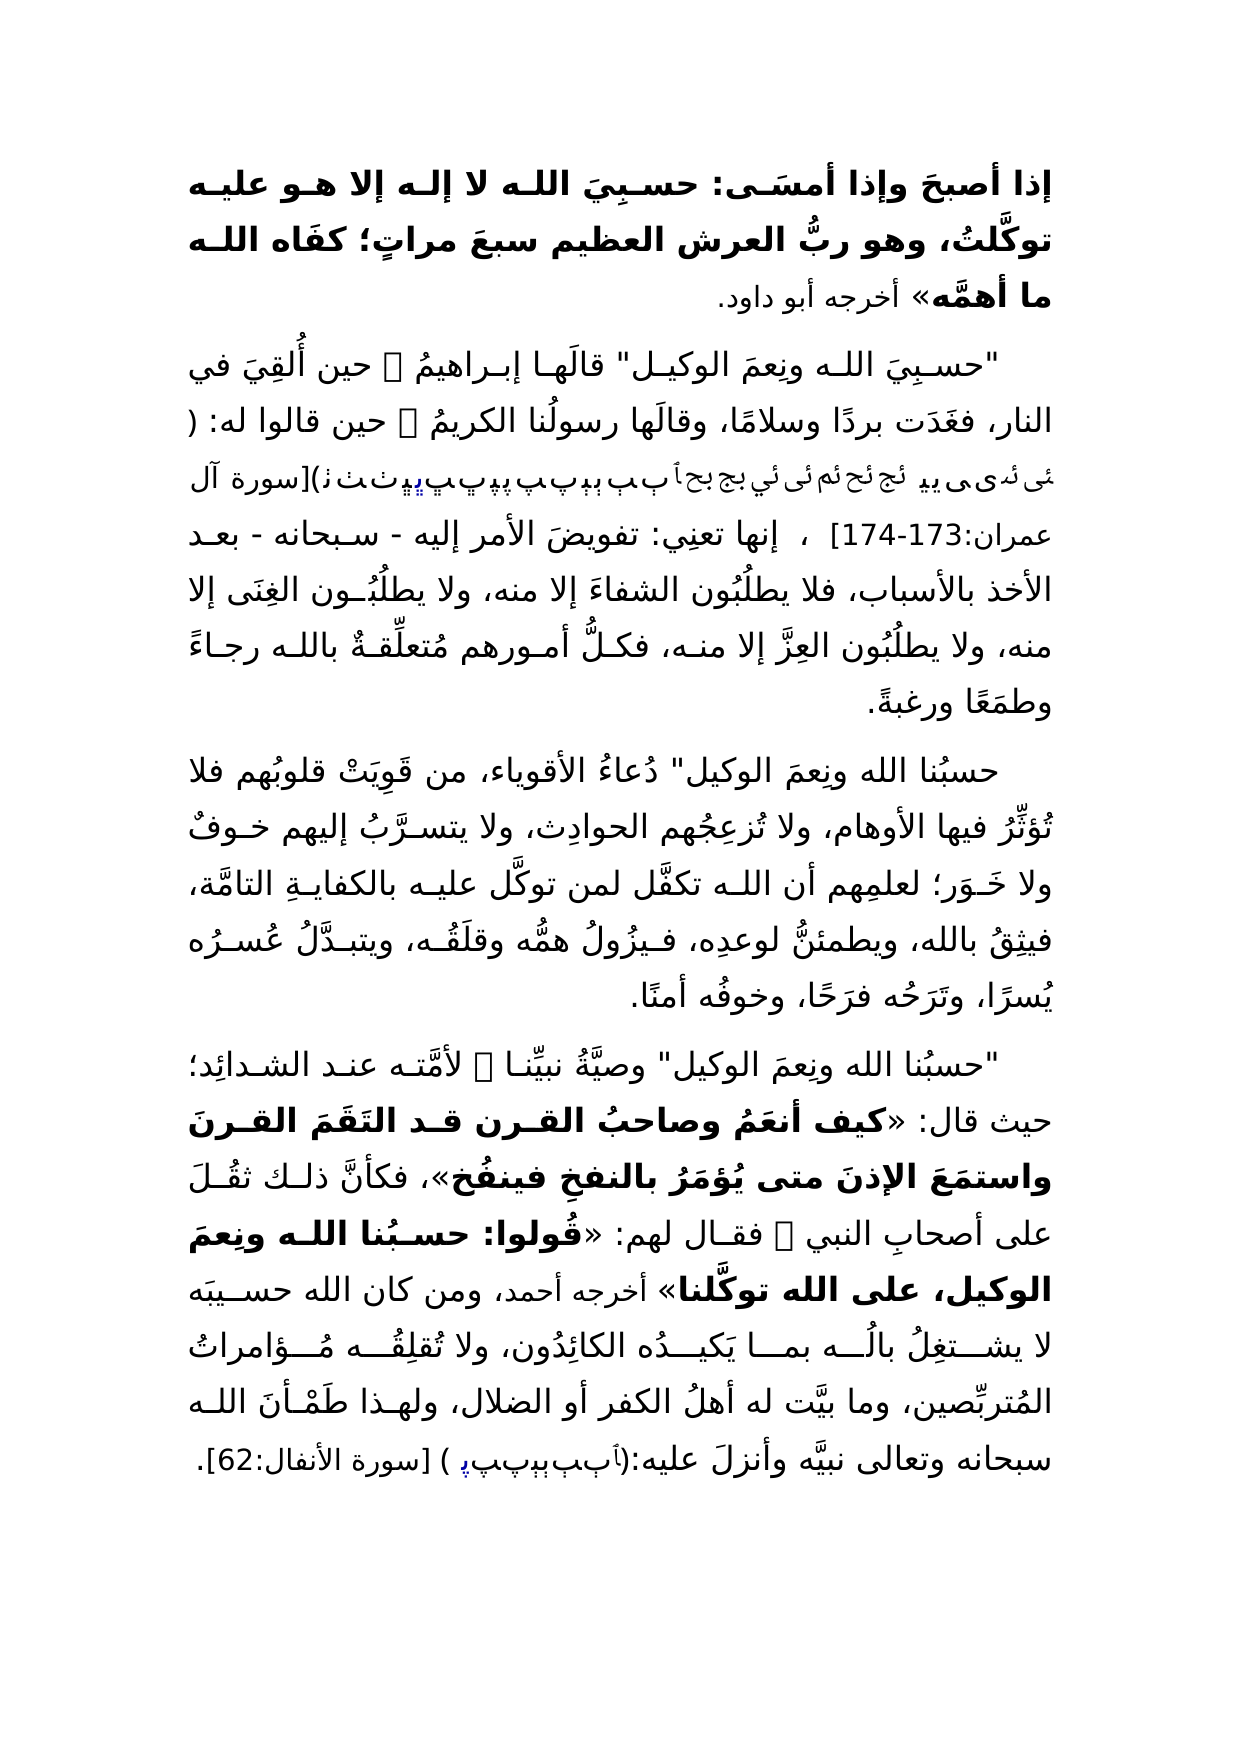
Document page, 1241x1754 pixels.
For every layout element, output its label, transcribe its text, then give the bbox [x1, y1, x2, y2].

text حسبُنا الله ونِعمَ الوكيل" دُعاءُ الأقوياء، من قَوِيَتْ قلوبُهم فلا تُؤثِّرُ فيها الأوهام، ولا تُزعِجُهم الحوادِث، ولا يتسرَّبُ إليهم خوفٌ ولا خَوَر؛ لعلمِهم أن الله تكفَّل لمن توكَّل عليه بالكفايةِ التامَّة، فيثِقُ بالله، ويطمئنُّ لوعدِه، فيزُولُ همُّه وقلَقُه، ويتبدَّلُ عُسرُه يُسرًا، وتَرَحُه فرَحًا، وخوفُه أمنًا. [187, 737, 1053, 1019]
text "حسبِيَ الله ونِعمَ الوكيل" قالَها إبراهيمُ حين أُلقِيَ في النار، فغَدَت بردًا وسلامًا، وقالَها رسولُنا الكريمُ حين قالوا له: ﴿ ﯺ ﯻ ﯼ ﯽ ﯾ ﯿ ﰀ ﰁ ﰂ ﰃ ﰄ ﰅ ﰆ ﭑ ﭒ ﭓ ﭔ ﭕ ﭖ ﭗ ﭘ ﭙ ﭚ ﭛﭜ ﭝ ﭞ ﭟ ﭠ ﴾[سورة آل عمران:173-174] ، إنها تعنِي: تفويضَ الأمر إليه - سبحانه - بعد الأخذ بالأسباب، فلا يطلُبُون الشفاءَ إلا منه، ولا يطلُبُون الغِنَى إلا منه، ولا يطلُبُون العِزَّ إلا منه، فكلُّ أمورهم مُتعلِّقةٌ بالله رجاءً وطمَعًا ورغبةً. [187, 331, 1053, 725]
text "حسبُنا الله ونِعمَ الوكيل" وصيَّةُ نبيِّنا لأمَّته عند الشدائِد؛ حيث قال: «كيف أنعَمُ وصاحبُ القرن قد التَقَمَ القرنَ واستمَعَ الإذنَ متى يُؤمَرُ بالنفخِ فينفُخ»، فكأنَّ ذلك ثقُلَ على أصحابِ النبي فقال لهم: «قُولوا: حسبُنا الله ونِعمَ الوكيل، على الله توكَّلنا» أخرجه أحمد، ومن كان الله حسيبَه لا يشتغِلُ بالُه بما يَكيدُه الكائِدُون، ولا تُقلِقُه مُؤامراتُ المُتربِّصين، وما بيَّت له أهلُ الكفر أو الضلال، ولهذا طَمْأنَ الله سبحانه وتعالى نبيَّه وأنزلَ عليه:﴿ﭑ ﭒ ﭓ ﭔ ﭕ ﭖ ﭗﭘ ﴾ [سورة الأنفال:62]. [187, 1031, 1053, 1481]
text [187, 150, 1053, 319]
